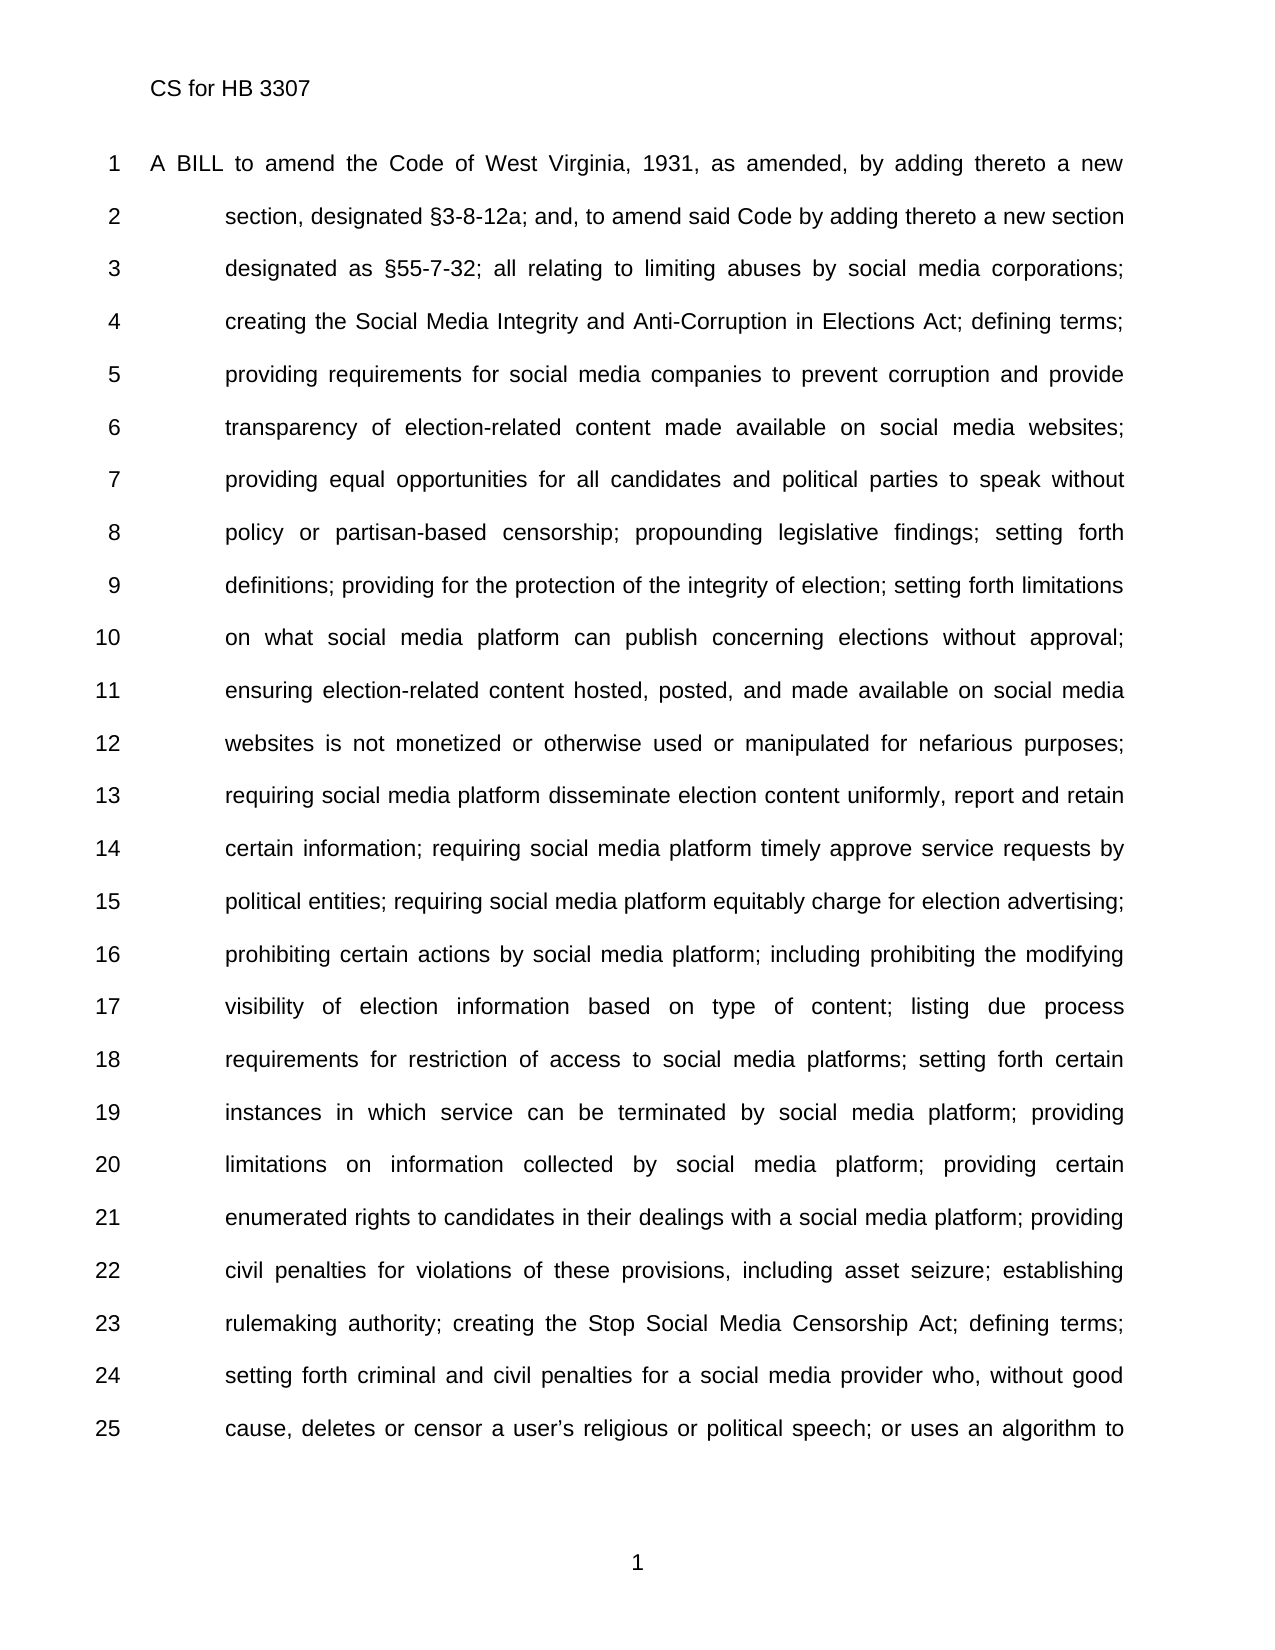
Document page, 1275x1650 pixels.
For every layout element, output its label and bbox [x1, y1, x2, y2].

title [150, 150, 1125, 1441]
